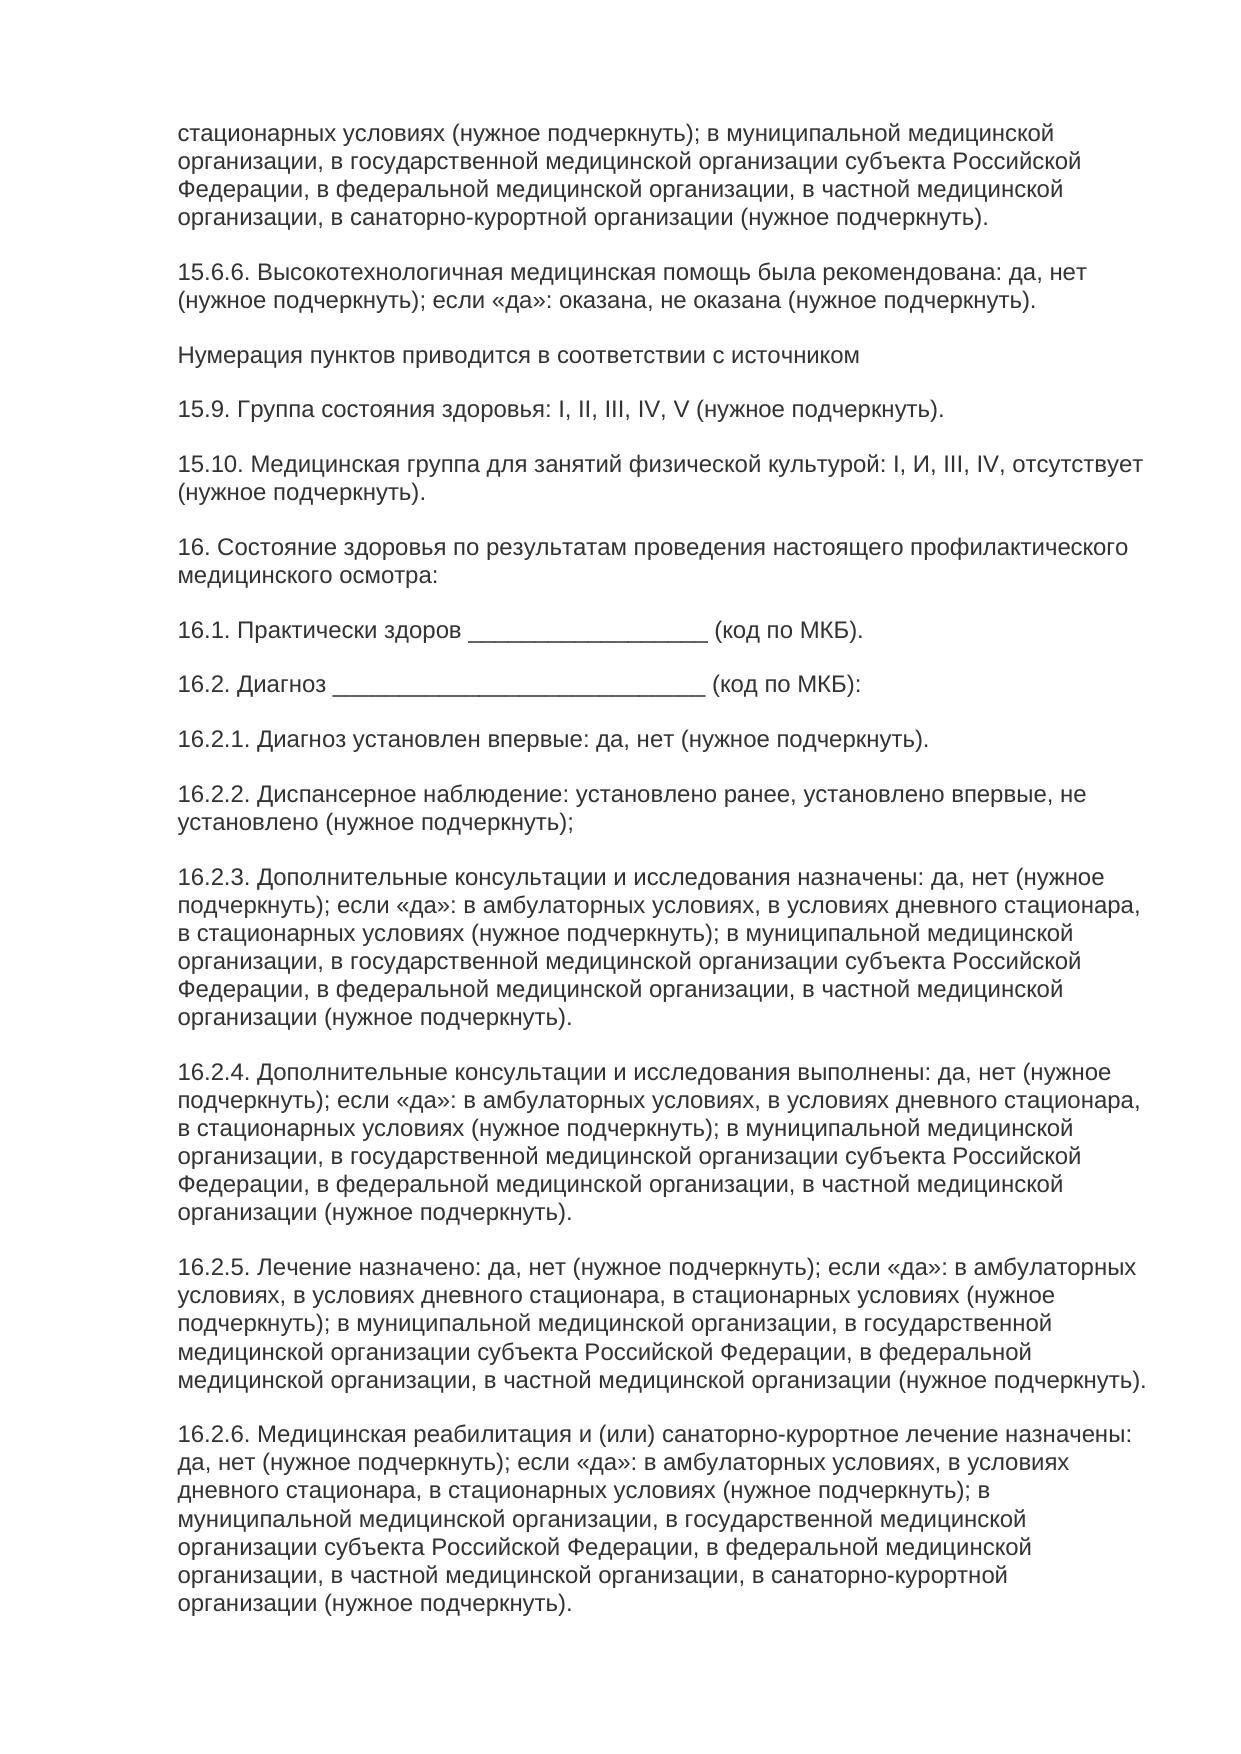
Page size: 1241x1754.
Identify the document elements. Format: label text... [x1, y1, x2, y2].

text 16. Состояние здоровья по результатам проведения настоящего профилактического медицинского осмотра: [177, 532, 1152, 588]
text 16.1. Практически здоров __________________ (код по МКБ). [177, 615, 1152, 643]
text 16.2. Диагноз ____________________________ (код по МКБ): [177, 670, 1152, 698]
text 16.2.3. Дополнительные консультации и исследования назначены: да, нет (нужное подчеркнуть); если «да»: в амбулаторных условиях, в условиях дневного стационара, в стационарных условиях (нужное подчеркнуть); в муниципальной медицинской организации, в государственной медицинской организации субъекта Российской Федерации, в федеральной медицинской организации, в частной медицинской организации (нужное подчеркнуть). [177, 862, 1152, 1031]
text Нумерация пунктов приводится в соответствии с источником [177, 340, 1152, 368]
text 15.9. Группа состояния здоровья: I, II, III, IV, V (нужное подчеркнуть). [177, 395, 1152, 423]
text 16.2.4. Дополнительные консультации и исследования выполнены: да, нет (нужное подчеркнуть); если «да»: в амбулаторных условиях, в условиях дневного стационара, в стационарных условиях (нужное подчеркнуть); в муниципальной медицинской организации, в государственной медицинской организации субъекта Российской Федерации, в федеральной медицинской организации, в частной медицинской организации (нужное подчеркнуть). [177, 1057, 1152, 1226]
text 16.2.6. Медицинская реабилитация и (или) санаторно-курортное лечение назначены: да, нет (нужное подчеркнуть); если «да»: в амбулаторных условиях, в условиях дневного стационара, в стационарных условиях (нужное подчеркнуть); в муниципальной медицинской организации, в государственной медицинской организации субъекта Российской Федерации, в федеральной медицинской организации, в частной медицинской организации, в санаторно-курортной организации (нужное подчеркнуть). [177, 1420, 1152, 1617]
text 16.2.1. Диагноз установлен впервые: да, нет (нужное подчеркнуть). [177, 724, 1152, 752]
text 15.6.6. Высокотехнологичная медицинская помощь была рекомендована: да, нет (нужное подчеркнуть); если «да»: оказана, не оказана (нужное подчеркнуть). [177, 257, 1152, 313]
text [177, 118, 1152, 231]
text 16.2.2. Диспансерное наблюдение: установлено ранее, установлено впервые, не установлено (нужное подчеркнуть); [177, 779, 1152, 835]
text 15.10. Медицинская группа для занятий физической культурой: I, И, III, IV, отсутствует (нужное подчеркнуть). [177, 449, 1152, 506]
text 16.2.5. Лечение назначено: да, нет (нужное подчеркнуть); если «да»: в амбулаторных условиях, в условиях дневного стационара, в стационарных условиях (нужное подчеркнуть); в муниципальной медицинской организации, в государственной медицинской организации субъекта Российской Федерации, в федеральной медицинской организации, в частной медицинской организации (нужное подчеркнуть). [177, 1252, 1152, 1393]
